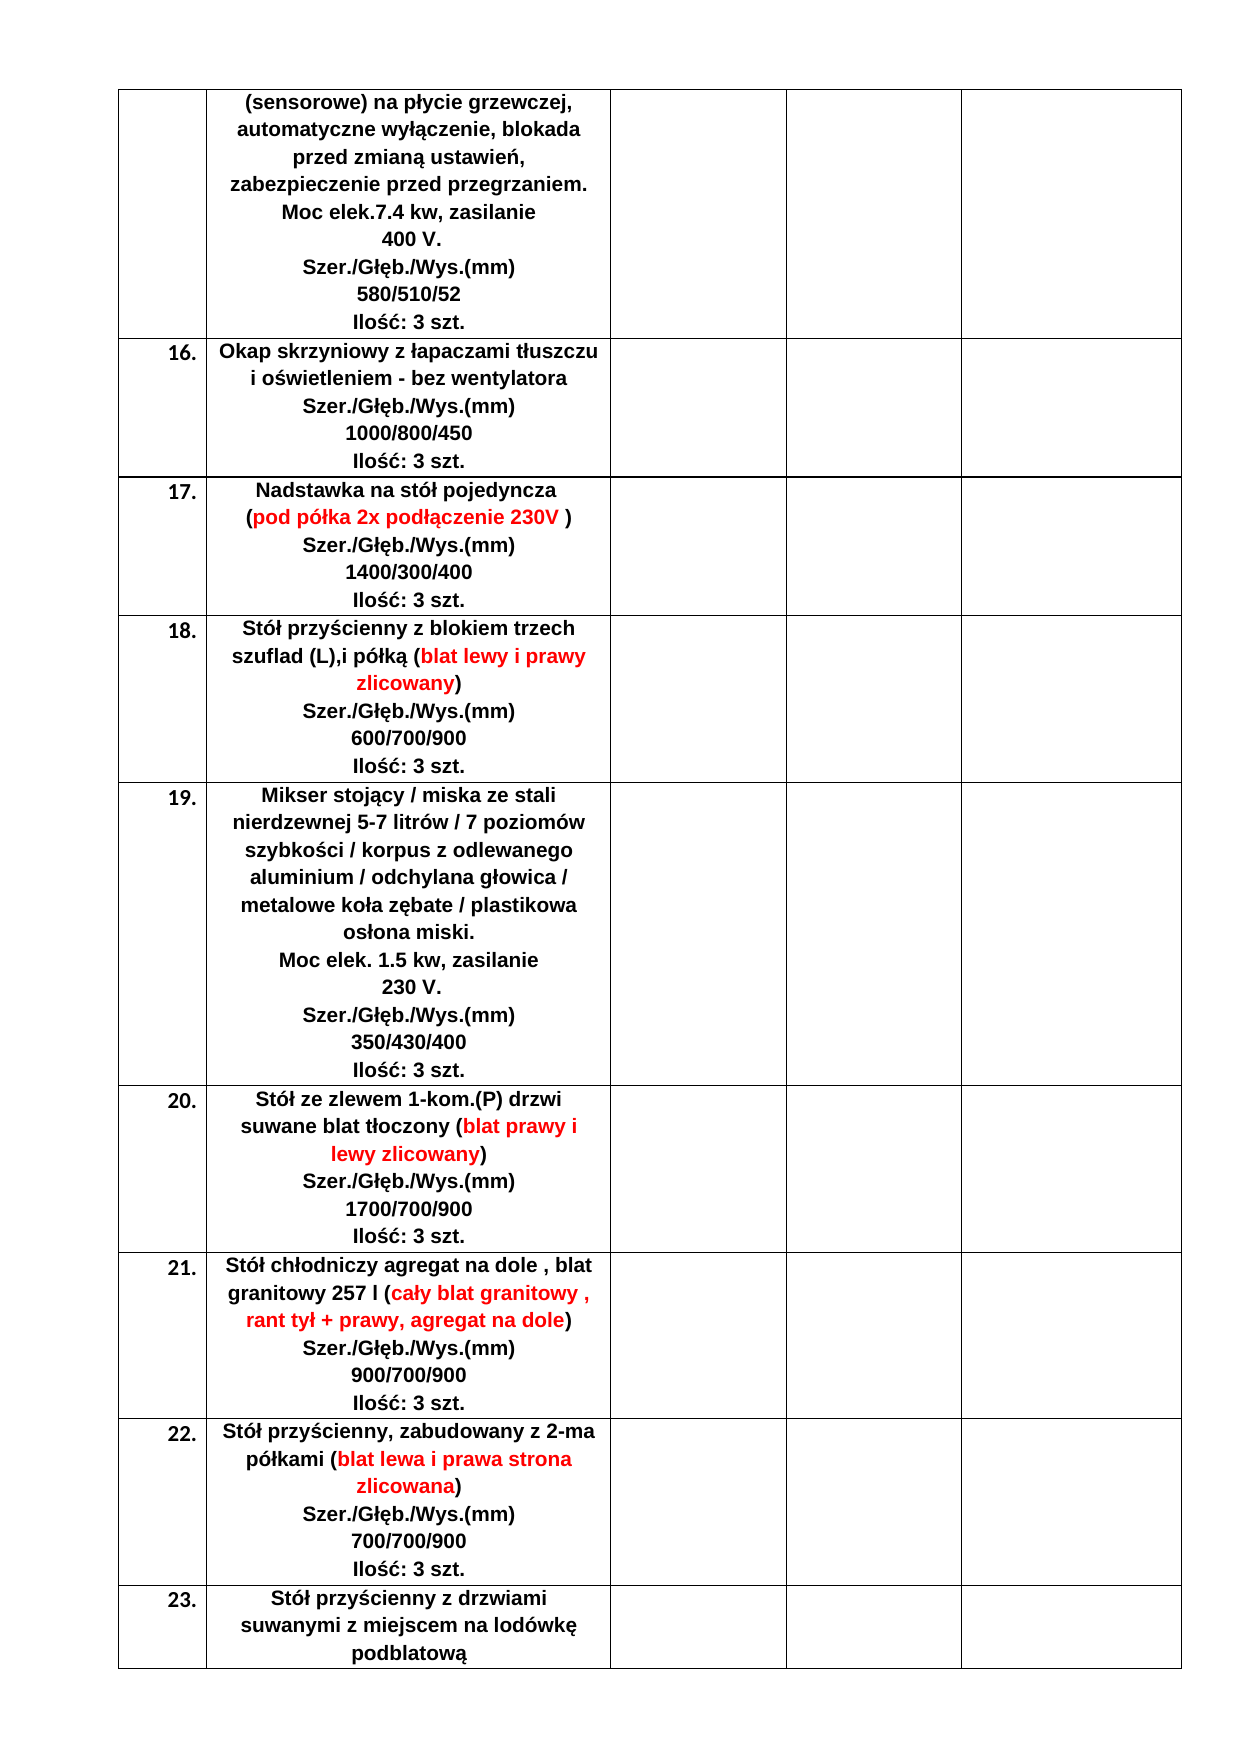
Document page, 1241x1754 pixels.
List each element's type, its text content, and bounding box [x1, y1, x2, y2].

table_cell Stół przyścienny z blokiem trzech szuflad (L),i półką (blat lewy i prawy zlicowany) Szer./Głęb./Wys.(mm) 600/700/900 Ilość: 3 szt. [207, 616, 610, 782]
table_cell [787, 616, 961, 782]
table_cell [119, 1586, 206, 1668]
table_cell [962, 339, 1181, 476]
table_cell [787, 1586, 961, 1668]
table_cell [119, 616, 206, 782]
table_cell [119, 90, 206, 337]
table_cell [787, 1253, 961, 1418]
table_cell [611, 783, 786, 1085]
table_cell [611, 1586, 786, 1668]
table_cell [787, 783, 961, 1085]
table_cell [962, 616, 1181, 782]
table_cell [962, 478, 1181, 615]
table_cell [207, 1586, 610, 1668]
table_cell [962, 1086, 1181, 1252]
table_cell [611, 339, 786, 476]
table_cell [611, 1419, 786, 1584]
table_cell Stół ze zlewem 1-kom.(P) drzwi suwane blat tłoczony (blat prawy i lewy zlicowany) Szer./Głęb./Wys.(mm) 1700/700/900 Ilość: 3 szt. [207, 1086, 610, 1252]
table_cell [119, 783, 206, 1085]
table_cell [787, 90, 961, 337]
table_cell [611, 1253, 786, 1418]
table_cell [119, 339, 206, 476]
table_cell [611, 478, 786, 615]
table_cell [787, 1086, 961, 1252]
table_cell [207, 90, 610, 337]
table_cell [611, 1086, 786, 1252]
table_cell [962, 90, 1181, 337]
table_cell Mikser stojący / miska ze stali nierdzewnej 5-7 litrów / 7 poziomów szybkości / korpus z odlewanego aluminium / odchylana głowica / metalowe koła zębate / plastikowa osłona miski. Moc elek. 1.5 kw, zasilanie 230 V. Szer./Głęb./Wys.(mm) 350/430/400 Ilość: 3 szt. [207, 783, 610, 1085]
table_cell Nadstawka na stół pojedyncza (pod półka 2x podłączenie 230V ) Szer./Głęb./Wys.(mm) 1400/300/400 Ilość: 3 szt. [207, 478, 610, 615]
table_cell [119, 1419, 206, 1584]
table_cell [611, 616, 786, 782]
table_cell [119, 1086, 206, 1252]
table_cell [962, 1253, 1181, 1418]
table_cell [119, 478, 206, 615]
table_cell Okap skrzyniowy z łapaczami tłuszczu i oświetleniem - bez wentylatora Szer./Głęb./Wys.(mm) 1000/800/450 Ilość: 3 szt. [207, 339, 610, 476]
table_cell Stół chłodniczy agregat na dole , blat granitowy 257 l (cały blat granitowy , rant tył + prawy, agregat na dole) Szer./Głęb./Wys.(mm) 900/700/900 Ilość: 3 szt. [207, 1253, 610, 1418]
table_cell [787, 339, 961, 476]
table_cell Stół przyścienny, zabudowany z 2-ma półkami (blat lewa i prawa strona zlicowana) Szer./Głęb./Wys.(mm) 700/700/900 Ilość: 3 szt. [207, 1419, 610, 1584]
table_cell [962, 1586, 1181, 1668]
table_cell [962, 783, 1181, 1085]
table_cell [119, 1253, 206, 1418]
table_cell [787, 478, 961, 615]
table_cell [787, 1419, 961, 1584]
table_cell [962, 1419, 1181, 1584]
table_cell [611, 90, 786, 337]
